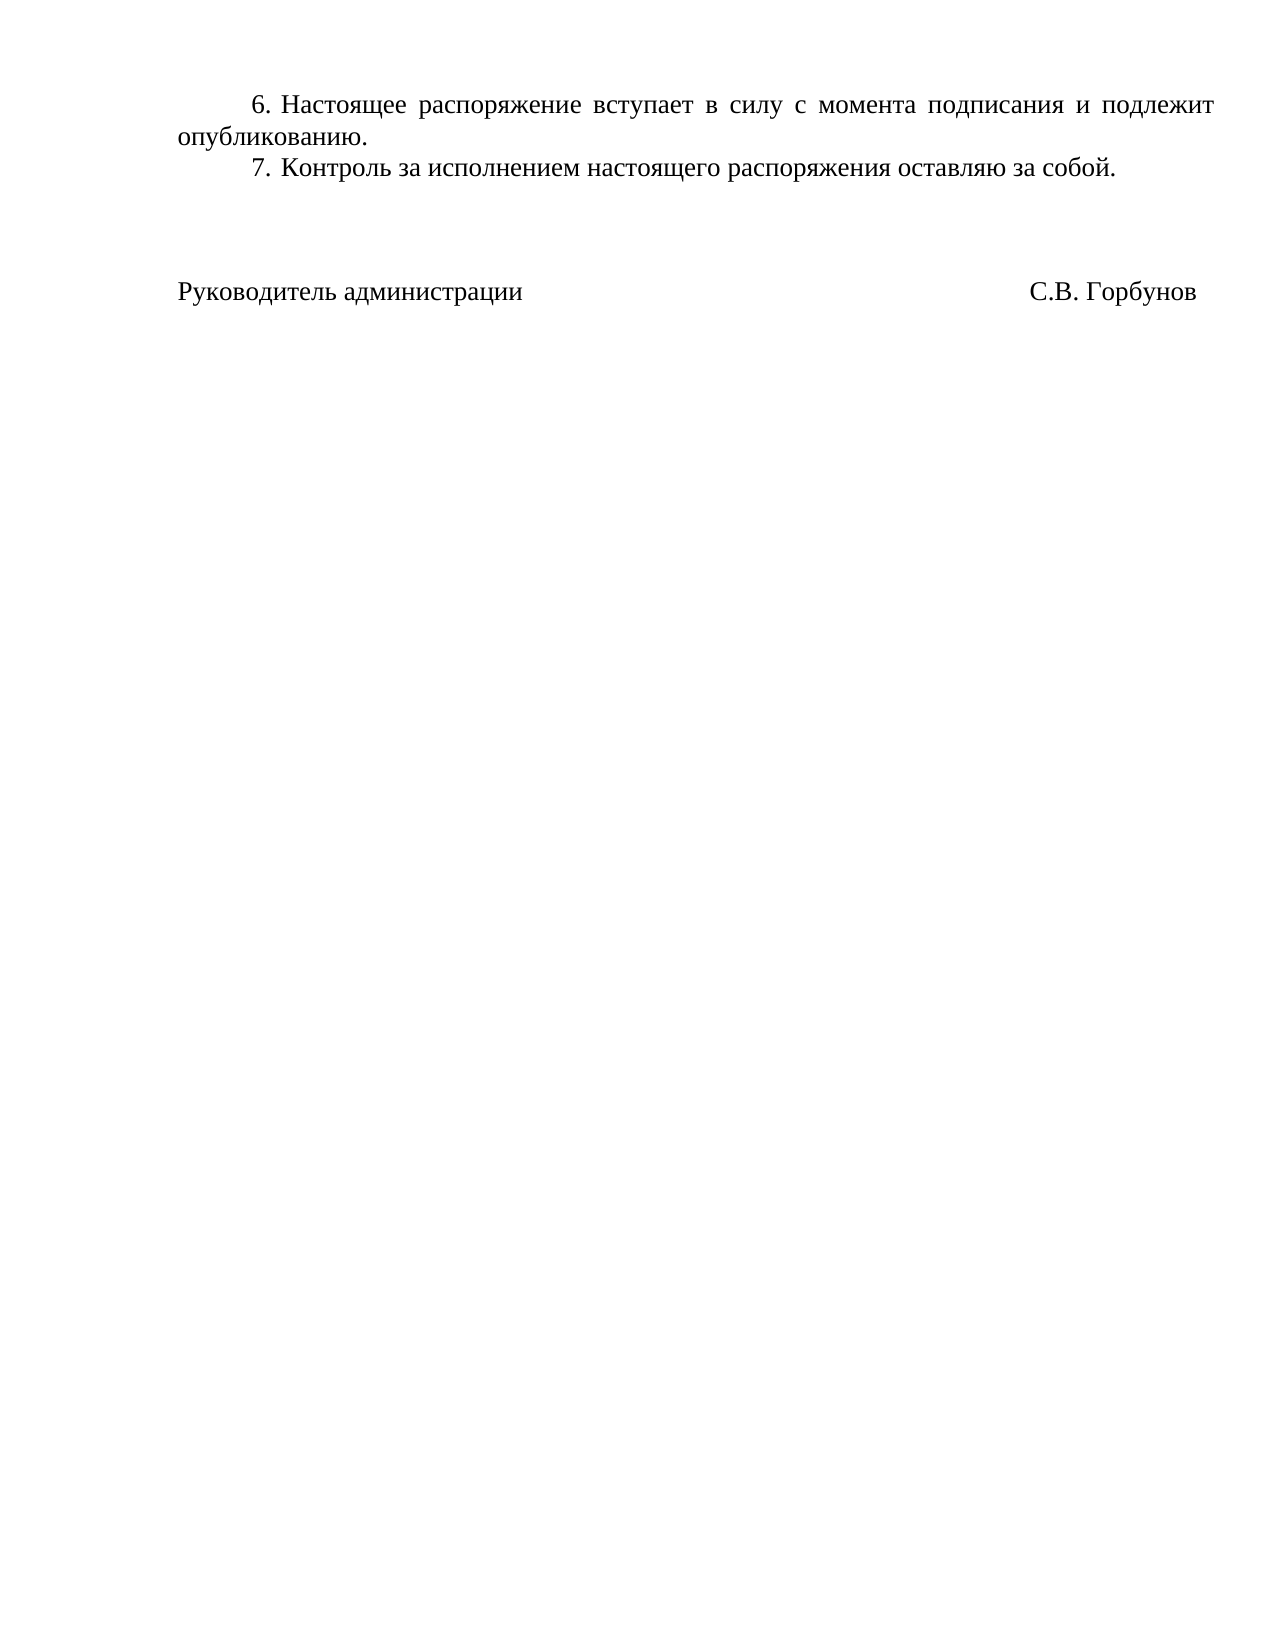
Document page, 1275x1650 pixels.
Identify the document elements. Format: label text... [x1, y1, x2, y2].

list Настоящее распоряжение вступает в силу с момента подписания и подлежит опубликованию. [177, 89, 1216, 151]
list Контроль за исполнением настоящего распоряжения оставляю за собой. [177, 151, 1216, 182]
subtitle Руководитель администрации С.В. Горбунов [177, 276, 1226, 307]
